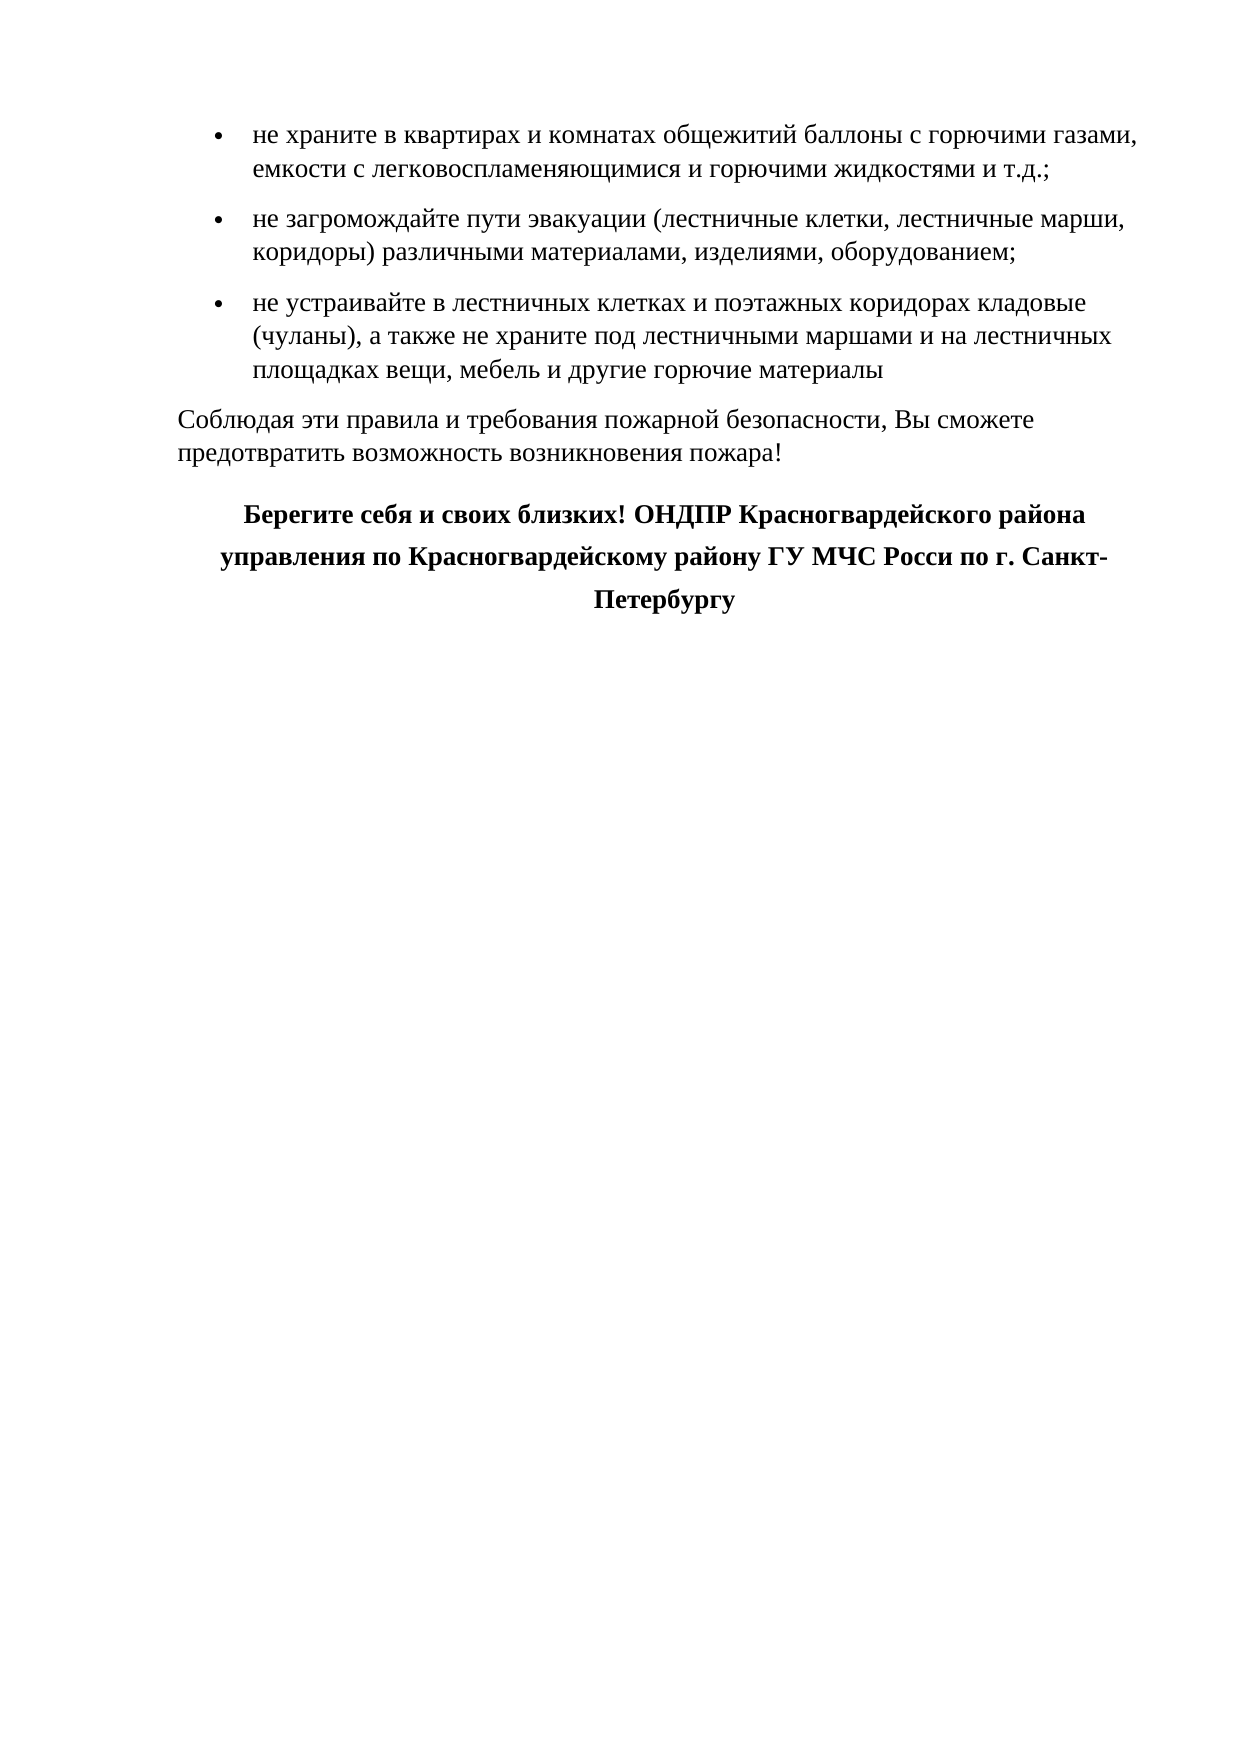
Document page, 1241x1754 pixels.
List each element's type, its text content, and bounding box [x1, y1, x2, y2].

list не загромождайте пути эвакуации (лестничные клетки, лестничные марши, коридоры) различными материалами, изделиями, оборудованием; [215, 202, 1152, 267]
list не устраивайте в лестничных клетках и поэтажных коридорах кладовые (чуланы), а также не храните под лестничными маршами и на лестничных площадках вещи, мебель и другие горючие материалы [215, 286, 1152, 384]
list не храните в квартирах и комнатах общежитий баллоны с горючими газами, емкости с легковоспламеняющимися и горючими жидкостями и т.д.; [215, 118, 1152, 183]
text Соблюдая эти правила и требования пожарной безопасности, Вы сможете предотвратить возможность возникновения пожара! [177, 403, 1152, 468]
text Берегите себя и своих близких! ОНДПР Красногвардейского района управления по Красногвардейскому району ГУ МЧС Росси по г. Санкт-Петербургу [185, 487, 1144, 614]
